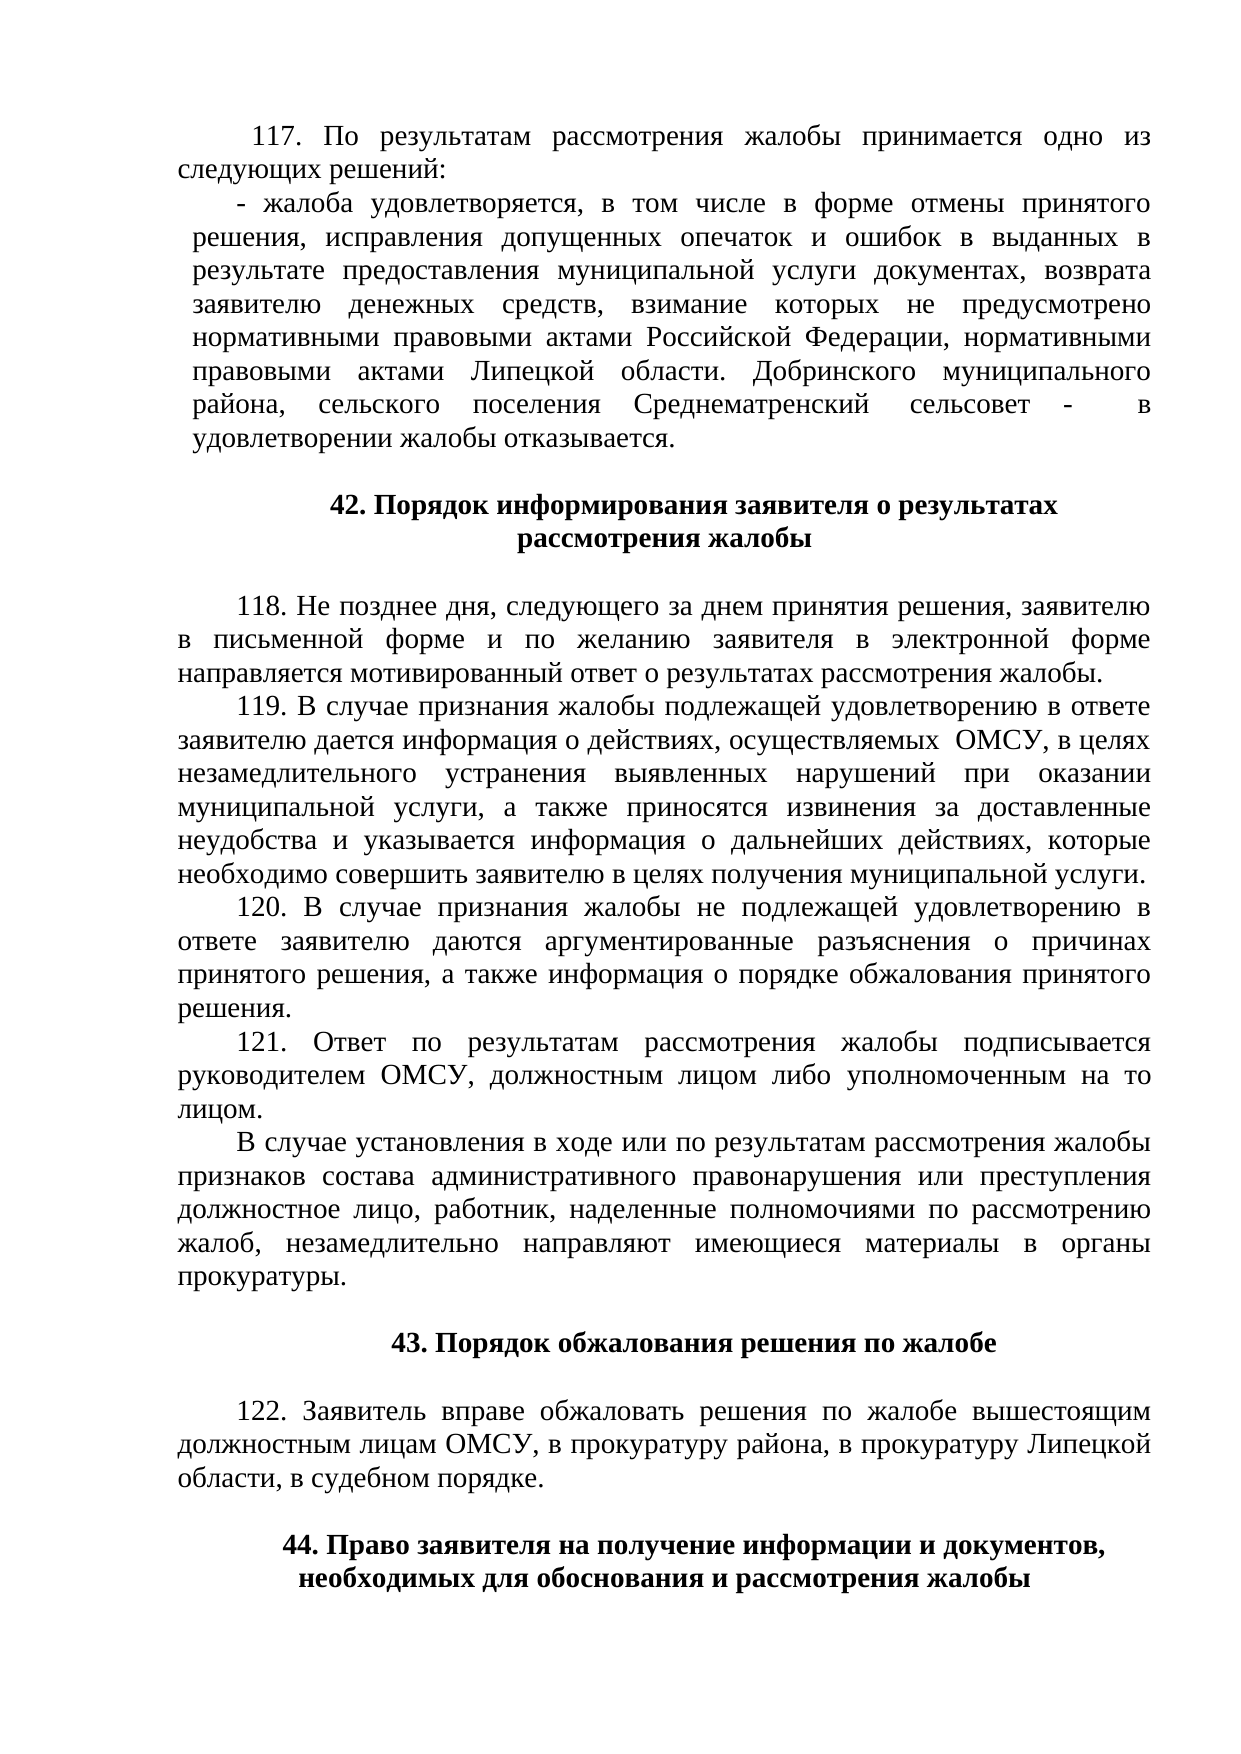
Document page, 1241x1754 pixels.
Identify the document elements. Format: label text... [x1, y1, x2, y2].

text 42. Порядок информирования заявителя о результатах рассмотрения жалобы [177, 487, 1152, 554]
text 44. Право заявителя на получение информации и документов, необходимых для обоснования и рассмотрения жалобы [177, 1527, 1152, 1594]
text В случае установления в ходе или по результатам рассмотрения жалобы признаков состава административного правонарушения или преступления должностное лицо, работник, наделенные полномочиями по рассмотрению жалоб, незамедлительно направляют имеющиеся материалы в органы прокуратуры. [177, 1124, 1152, 1292]
text 118. Не позднее дня, следующего за днем принятия решения, заявителю в письменной форме и по желанию заявителя в электронной форме направляется мотивированный ответ о результатах рассмотрения жалобы. [177, 588, 1152, 688]
text 119. В случае признания жалобы подлежащей удовлетворению в ответе заявителю дается информация о действиях, осуществляемых ОМСУ, в целях незамедлительного устранения выявленных нарушений при оказании муниципальной услуги, а также приносятся извинения за доставленные неудобства и указывается информация о дальнейших действиях, которые необходимо совершить заявителю в целях получения муниципальной услуги. [177, 688, 1152, 889]
text 43. Порядок обжалования решения по жалобе [177, 1326, 1152, 1359]
text 121. Ответ по результатам рассмотрения жалобы подписывается руководителем ОМСУ, должностным лицом либо уполномоченным на то лицом. [177, 1024, 1152, 1124]
text 122. Заявитель вправе обжаловать решения по жалобе вышестоящим должностным лицам ОМСУ, в прокуратуру района, в прокуратуру Липецкой области, в судебном порядке. [177, 1393, 1152, 1493]
text 120. В случае признания жалобы не подлежащей удовлетворению в ответе заявителю даются аргументированные разъяснения о причинах принятого решения, а также информация о порядке обжалования принятого решения. [177, 889, 1152, 1024]
text - жалоба удовлетворяется, в том числе в форме отмены принятого решения, исправления допущенных опечаток и ошибок в выданных в результате предоставления муниципальной услуги документах, возврата заявителю денежных средств, взимание которых не предусмотрено нормативными правовыми актами Российской Федерации, нормативными правовыми актами Липецкой области. Добринского муниципального района, сельского поселения Среднематренский сельсовет - в удовлетворении жалобы отказывается. [192, 185, 1152, 453]
text 117. По результатам рассмотрения жалобы принимается одно из следующих решений: [177, 118, 1152, 185]
